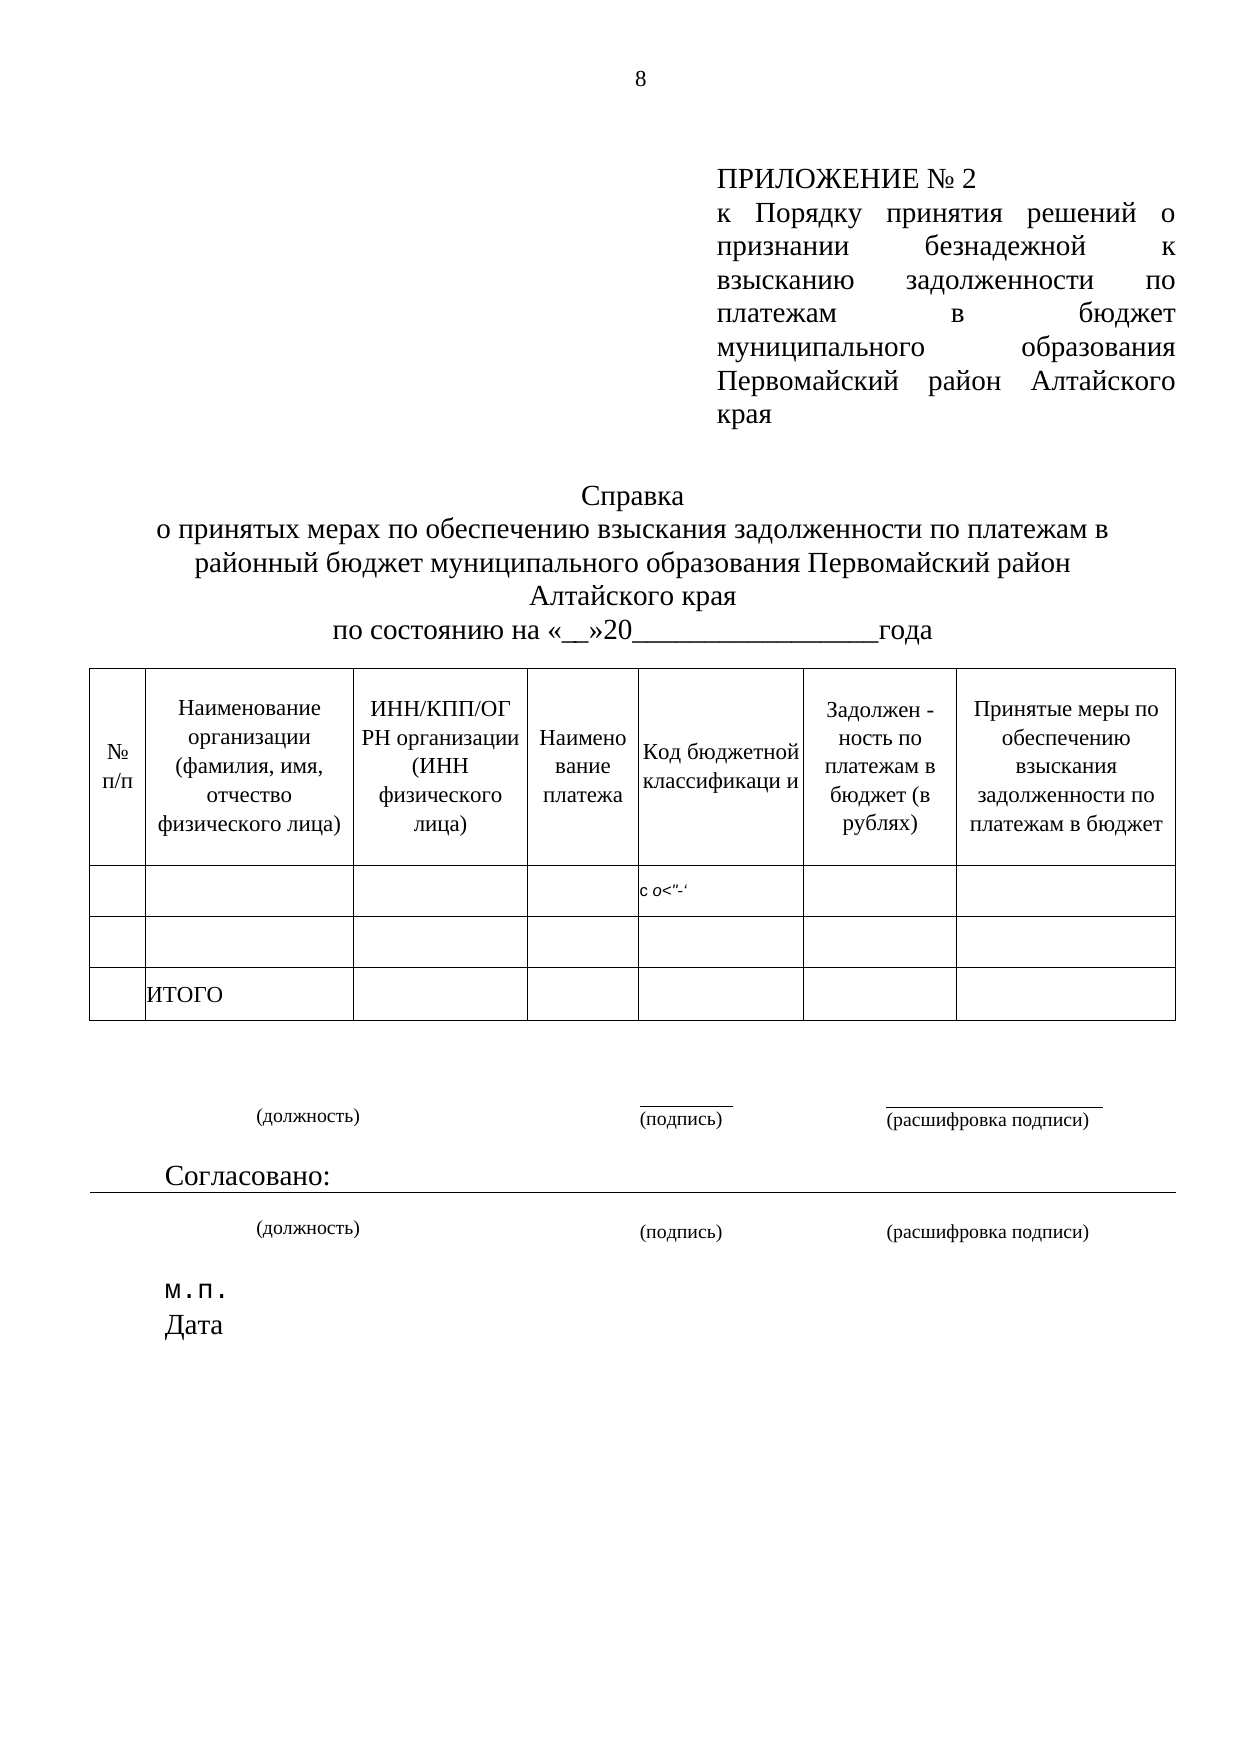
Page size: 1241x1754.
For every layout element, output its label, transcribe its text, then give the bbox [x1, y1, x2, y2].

text о принятых мерах по обеспечению взыскания задолженности по платежам в районный бюджет муниципального образования Первомайский район Алтайского края [89, 511, 1176, 612]
table_cell [146, 866, 353, 916]
table_cell [90, 917, 145, 967]
table_cell [804, 866, 956, 916]
table_header Принятые меры по обеспечению взыскания задолженности по платежам в бюджет [957, 669, 1175, 865]
table_cell [639, 968, 803, 1020]
text Дата [89, 1307, 1176, 1340]
table_cell [90, 866, 145, 916]
table_cell [804, 968, 956, 1020]
table_cell [354, 866, 527, 916]
table_cell [804, 917, 956, 967]
table_cell [957, 968, 1175, 1020]
text ПРИЛОЖЕНИЕ № 2 [717, 161, 1176, 195]
table_cell [639, 917, 803, 967]
table_cell [528, 917, 638, 967]
table_header Наименование организации (фамилия, имя, отчество физического лица) [146, 669, 353, 865]
table_cell [957, 866, 1175, 916]
table_cell [957, 917, 1175, 967]
table_cell [528, 866, 638, 916]
text (должность) [256, 1216, 1176, 1238]
text Согласовано: [89, 1158, 1176, 1193]
table_header Код бюджетной классификаци и [639, 669, 803, 865]
text по состоянию на « »20 года [89, 612, 1176, 645]
table_cell ИТОГО [146, 968, 353, 1020]
table_header № п/п [90, 669, 145, 865]
text м.п. [89, 1276, 1176, 1307]
table_cell с о<"-‘ [639, 866, 803, 916]
table_header ИНН/КПП/ОГ РН организации (ИНН физического лица) [354, 669, 527, 865]
table_cell [354, 917, 527, 967]
table_cell [354, 968, 527, 1020]
text к Порядку принятия решений о признании безнадежной к взысканию задолженности по платежам в бюджет муниципального образования Первомайский район Алтайского края [717, 195, 1176, 430]
text (должность) [256, 1104, 1176, 1127]
table_cell [146, 917, 353, 967]
table_header Наимено вание платежа [528, 669, 638, 865]
table_cell [90, 968, 145, 1020]
table_cell [528, 968, 638, 1020]
table_header Задолжен - ность по платежам в бюджет (в рублях) [804, 669, 956, 865]
text Справка [89, 478, 1176, 511]
